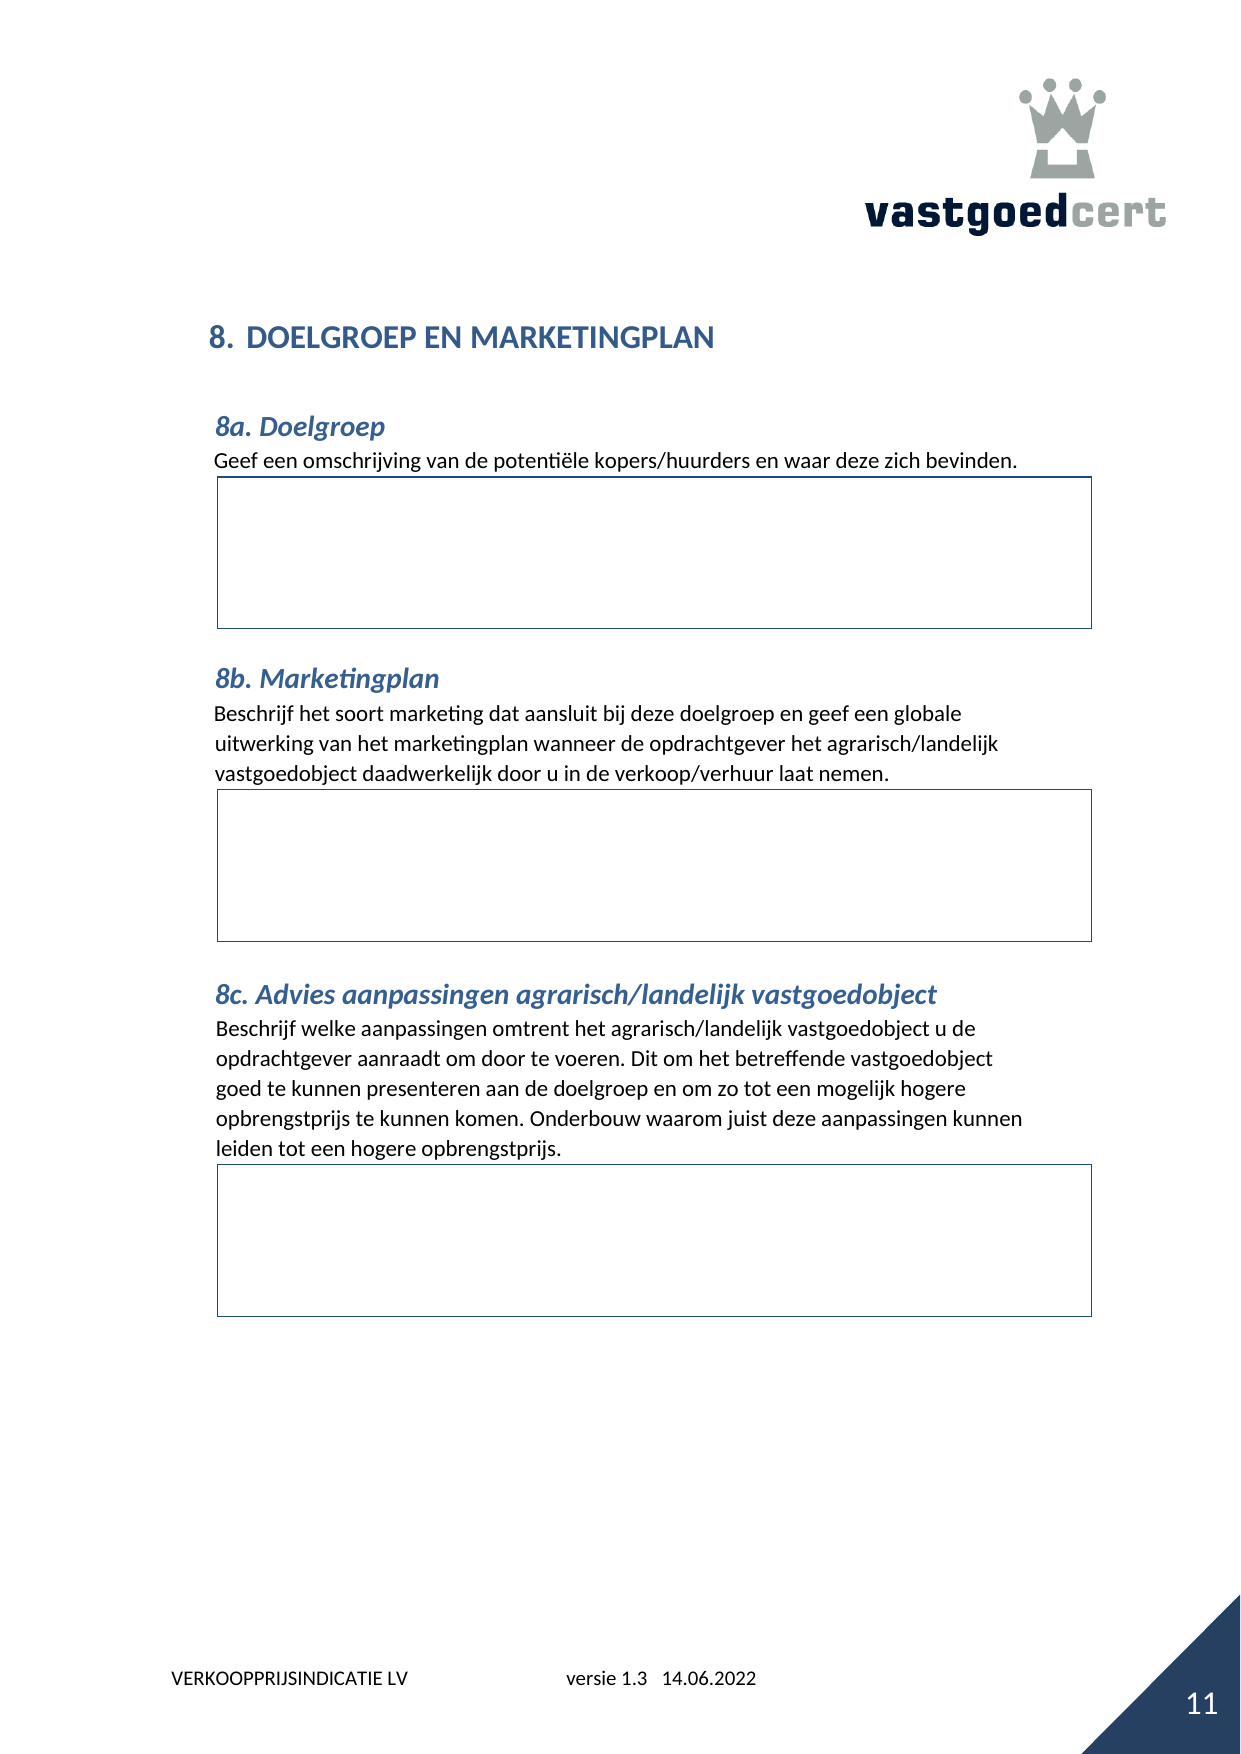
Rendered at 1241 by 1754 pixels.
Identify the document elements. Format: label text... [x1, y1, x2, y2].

table_header [218, 478, 1091, 628]
subtitle 8b. Marketingplan [214, 661, 1093, 696]
text Beschrijf het soort marketing dat aansluit bij deze doelgroep en geef een globale uitwerking van het marketingplan wanneer de opdrachtgever het agrarisch/landelijk vastgoedobject daadwerkelijk door u in de verkoop/verhuur laat nemen. [213, 699, 1043, 787]
text Beschrijf welke aanpassingen omtrent het agrarisch/landelijk vastgoedobject u de opdrachtgever aanraadt om door te voeren. Dit om het betreffende vastgoedobject goed te kunnen presenteren aan de doelgroep en om zo tot een mogelijk hogere opbrengstprijs te kunnen komen. Onderbouw waarom juist deze aanpassingen kunnen leiden tot een hogere opbrengstprijs. [216, 1014, 1043, 1162]
subtitle 8a. Doelgroep [214, 408, 1093, 443]
subtitle 8c. Advies aanpassingen agrarisch/landelijk vastgoedobject [214, 976, 1093, 1011]
subtitle Doelgroep en marketingplan [209, 316, 1093, 357]
table_header [218, 790, 1091, 941]
picture [844, 54, 1195, 270]
table_header [218, 1165, 1091, 1316]
text Geef een omschrijving van de potentiële kopers/huurders en waar deze zich bevinden. [213, 446, 1043, 474]
